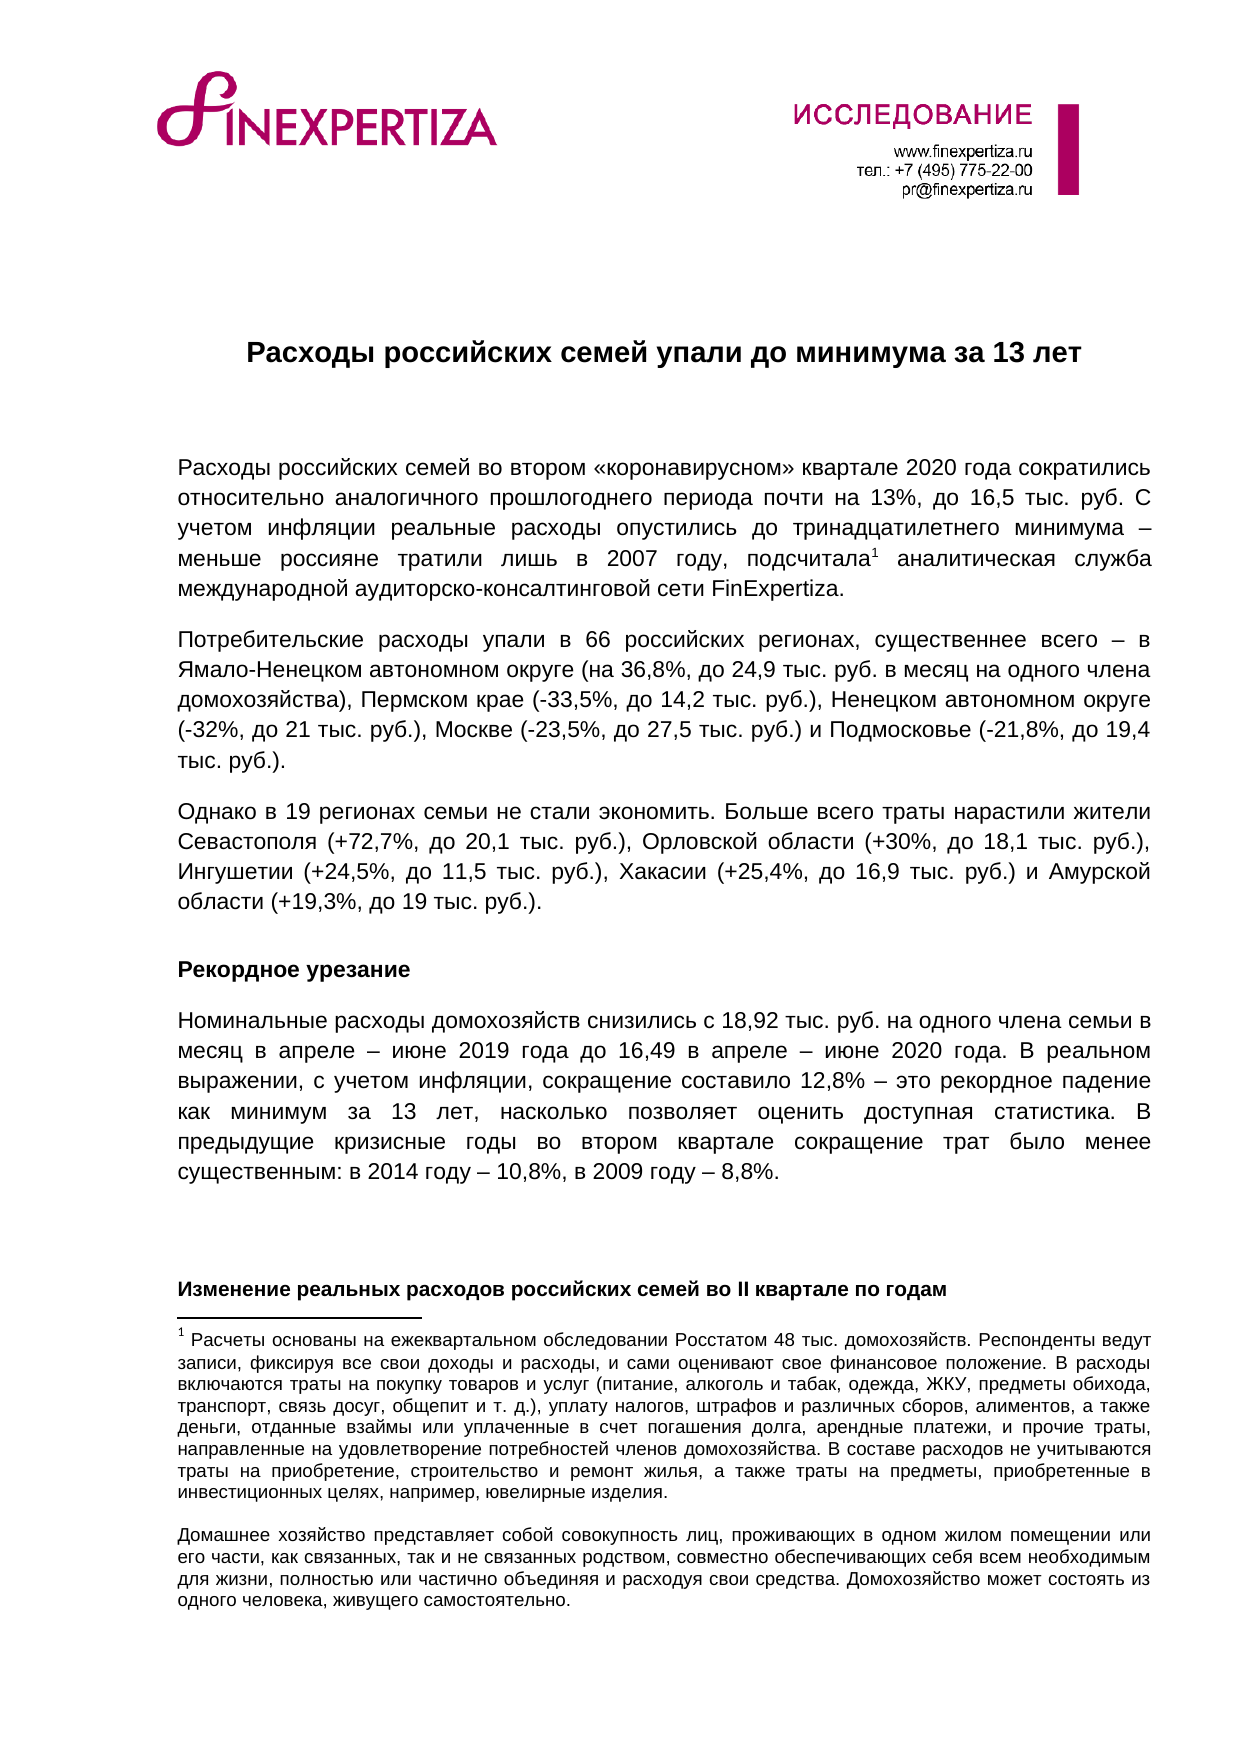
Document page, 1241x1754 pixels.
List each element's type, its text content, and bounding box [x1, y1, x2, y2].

text Номинальные расходы домохозяйств снизились с 18,92 тыс. руб. на одного члена семьи в месяц в апреле – июне 2019 года до 16,49 в апреле – июне 2020 года. В реальном выражении, с учетом инфляции, сокращение составило 12,8% – это рекордное падение как минимум за 13 лет, насколько позволяет оценить доступная статистика. В предыдущие кризисные годы во втором квартале сокращение трат было менее существенным: в 2014 году – 10,8%, в 2009 году – 8,8%. [177, 1007, 1152, 1184]
text Расходы российских семей упали до минимума за 13 лет [177, 335, 1152, 369]
picture [0, 0, 1239, 266]
text Расходы российских семей во втором «коронавирусном» квартале 2020 года сократились относительно аналогичного прошлогоднего периода почти на 13%, до 16,5 тыс. руб. С учетом инфляции реальные расходы опустились до тринадцатилетнего минимума – меньше россияне тратили лишь в 2007 году, подсчитала аналитическая служба международной аудиторско-консалтинговой сети FinExpertiza. [177, 454, 1152, 601]
text Потребительские расходы упали в 66 российских регионах, существеннее всего – в Ямало-Ненецком автономном округе (на 36,8%, до 24,9 тыс. руб. в месяц на одного члена домохозяйства), Пермском крае (-33,5%, до 14,2 тыс. руб.), Ненецком автономном округе (-32%, до 21 тыс. руб.), Москве (-23,5%, до 27,5 тыс. руб.) и Подмосковье (-21,8%, до 19,4 тыс. руб.). [177, 626, 1152, 773]
text Рекордное урезание [177, 956, 1152, 982]
text Однако в 19 регионах семьи не стали экономить. Больше всего траты нарастили жители Севастополя (+72,7%, до 20,1 тыс. руб.), Орловской области (+30%, до 18,1 тыс. руб.), Ингушетии (+24,5%, до 11,5 тыс. руб.), Хакасии (+25,4%, до 16,9 тыс. руб.) и Амурской области (+19,3%, до 19 тыс. руб.). [177, 798, 1152, 915]
text Изменение реальных расходов российских семей во II квартале по годам [177, 1277, 1152, 1301]
